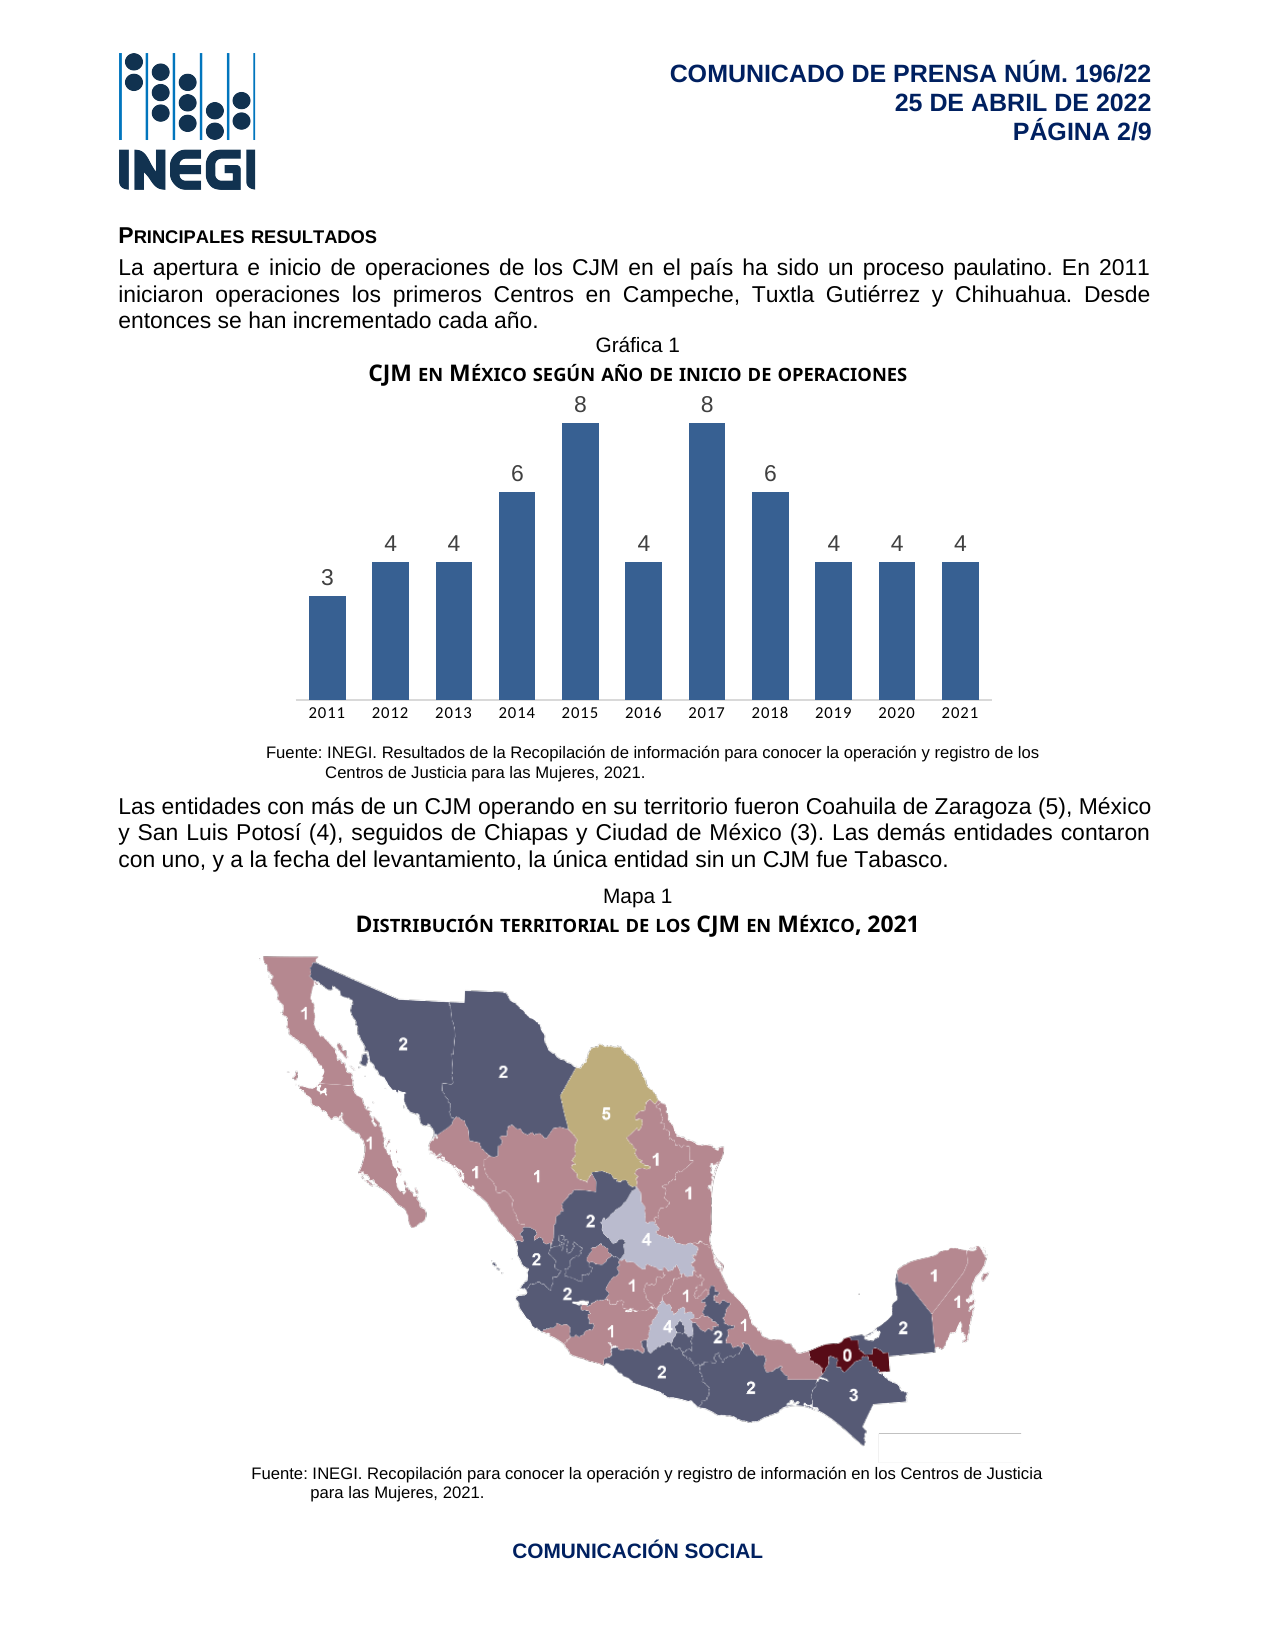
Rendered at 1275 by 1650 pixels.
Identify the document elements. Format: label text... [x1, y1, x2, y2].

text La apertura e inicio de operaciones de los CJM en el país ha sido un proceso paulatino. En 2011 iniciaron operaciones los primeros Centros en Campeche, Tuxtla Gutiérrez y Chihuahua. Desde entonces se han incrementado cada año. [118, 254, 1152, 333]
text Las entidades con más de un CJM operando en su territorio fueron Coahuila de Zaragoza (5), México y San Luis Potosí (4), seguidos de Chiapas y Ciudad de México (3). Las demás entidades contaron con uno, y a la fecha del levantamiento, la única entidad sin un CJM fue Tabasco. [118, 793, 1152, 872]
text Mapa 1 [148, 884, 1127, 908]
text Gráfica 1 [148, 333, 1127, 357]
text Fuente: INEGI. Resultados de la Recopilación de información para conocer la operación y registro de los Centros de Justicia para las Mujeres, 2021. [266, 743, 1048, 782]
text Distribución territorial de los CJM en México, 2021 [148, 908, 1127, 939]
picture [254, 939, 1022, 1464]
text Principales resultados [118, 222, 1151, 248]
picture [119, 53, 256, 190]
text Fuente: INEGI. Recopilación para conocer la operación y registro de información en los Centros de Justicia para las Mujeres, 2021. [251, 1464, 1048, 1502]
text CJM en México según año de inicio de operaciones [148, 357, 1127, 388]
